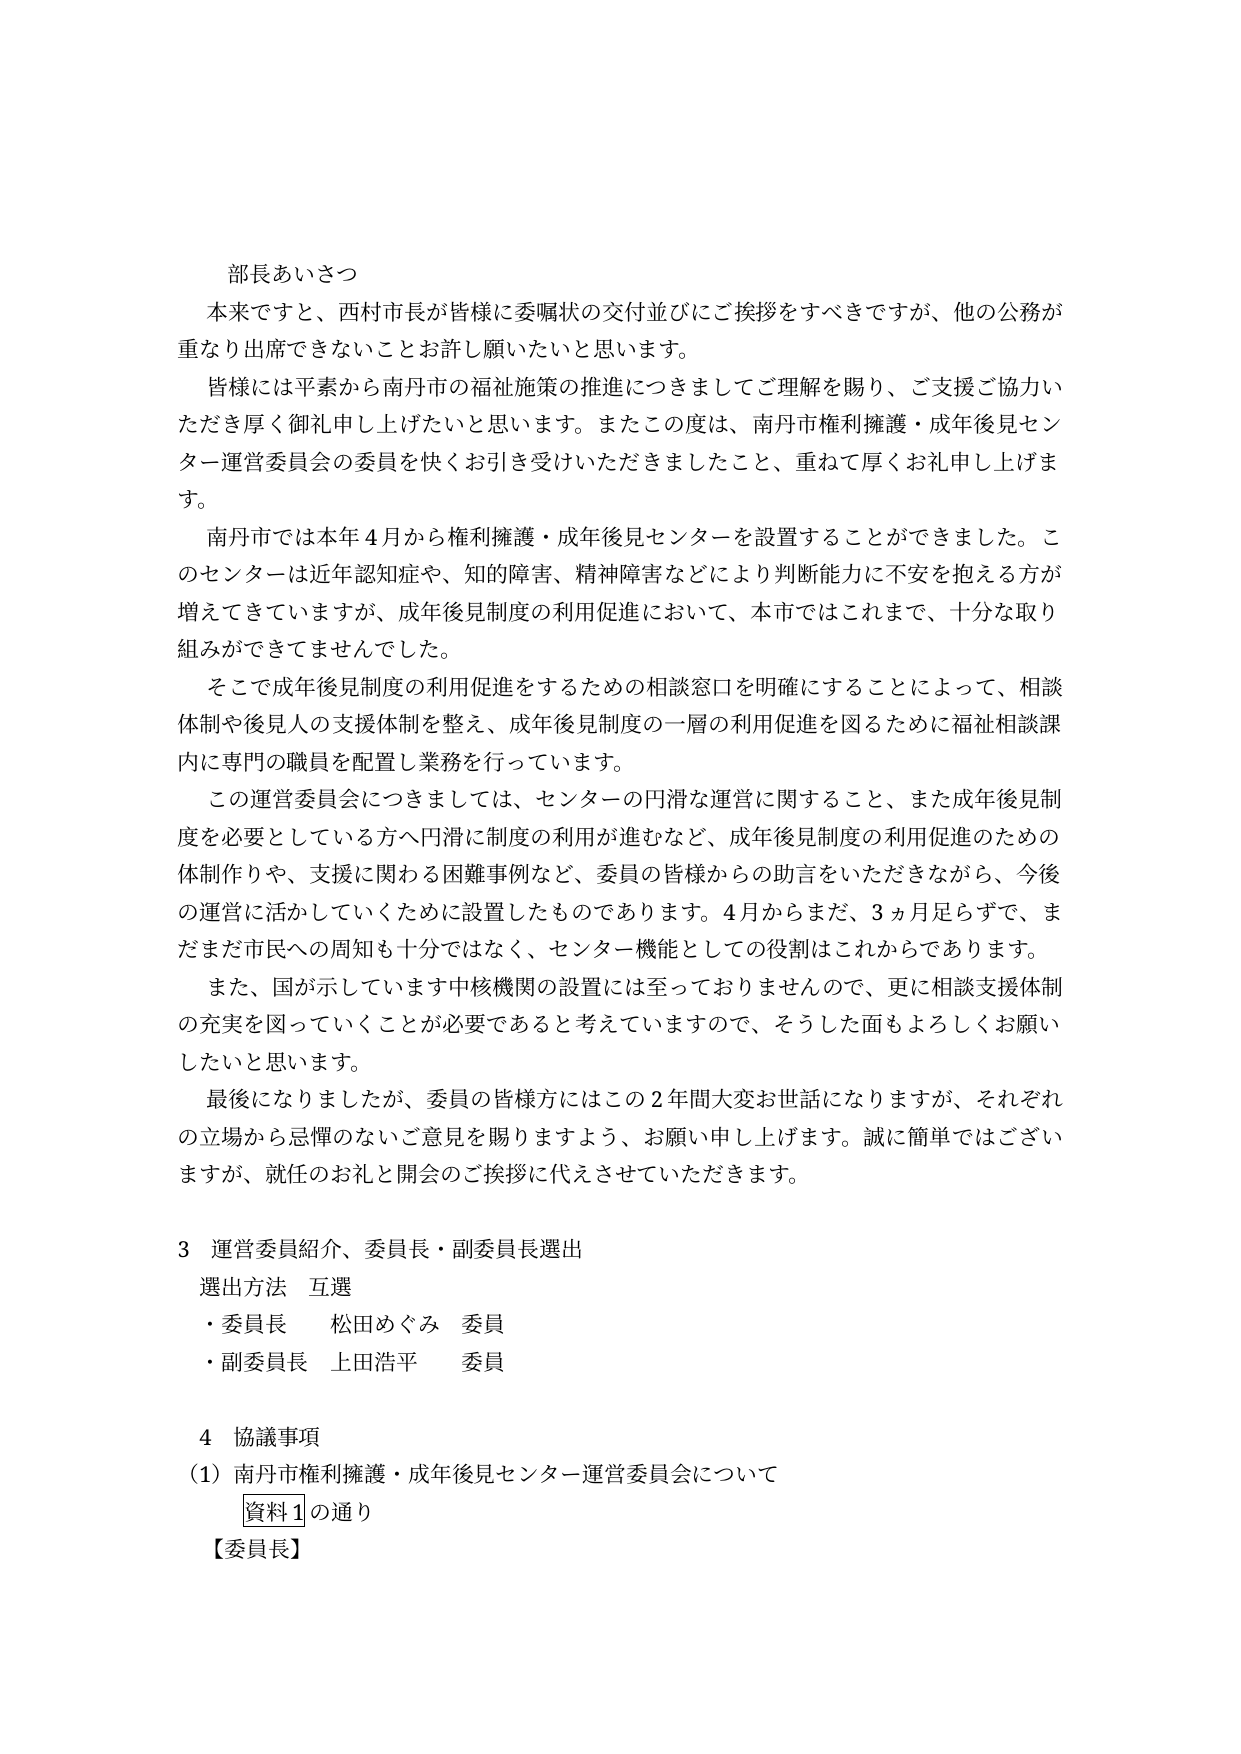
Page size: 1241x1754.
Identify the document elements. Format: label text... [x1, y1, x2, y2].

text ・副委員長 上田浩平 委員 [177, 1342, 1063, 1379]
text この運営委員会につきましては、センターの円滑な運営に関すること、また成年後見制度を必要としている方へ円滑に制度の利用が進むなど、成年後見制度の利用促進のための体制作りや、支援に関わる困難事例など、委員の皆様からの助言をいただきながら、今後の運営に活かしていくために設置したものであります。4月からまだ、3ヵ月足らずで、まだまだ市民への周知も十分ではなく、センター機能としての役割はこれからであります。 [177, 779, 1063, 967]
text 選出方法 互選 [177, 1267, 1063, 1304]
text 南丹市では本年4月から権利擁護・成年後見センターを設置することができました。このセンターは近年認知症や、知的障害、精神障害などにより判断能力に不安を抱える方が増えてきていますが、成年後見制度の利用促進において、本市ではこれまで、十分な取り組みができてませんでした。 [177, 517, 1063, 667]
text 資料1の通り [177, 1492, 1063, 1529]
text 4 協議事項 [177, 1417, 1063, 1454]
text そこで成年後見制度の利用促進をするための相談窓口を明確にすることによって、相談体制や後見人の支援体制を整え、成年後見制度の一層の利用促進を図るために福祉相談課内に専門の職員を配置し業務を行っています。 [177, 667, 1063, 779]
text ・委員長 松田めぐみ 委員 [177, 1304, 1063, 1342]
text 3 運営委員紹介、委員長・副委員長選出 [177, 1229, 1063, 1267]
text 【委員長】 [177, 1529, 1063, 1567]
text 皆様には平素から南丹市の福祉施策の推進につきましてご理解を賜り、ご支援ご協力いただき厚く御礼申し上げたいと思います。またこの度は、南丹市権利擁護・成年後見センター運営委員会の委員を快くお引き受けいただきましたこと、重ねて厚くお礼申し上げます。 [177, 367, 1063, 517]
text 本来ですと、西村市長が皆様に委嘱状の交付並びにご挨拶をすべきですが、他の公務が重なり出席できないことお許し願いたいと思います。 [177, 292, 1063, 367]
text （1）南丹市権利擁護・成年後見センター運営委員会について [177, 1454, 1063, 1492]
text 最後になりましたが、委員の皆様方にはこの2年間大変お世話になりますが、それぞれの立場から忌憚のないご意見を賜りますよう、お願い申し上げます。誠に簡単ではございますが、就任のお礼と開会のご挨拶に代えさせていただきます。 [177, 1079, 1063, 1192]
text また、国が示しています中核機関の設置には至っておりませんので、更に相談支援体制の充実を図っていくことが必要であると考えていますので、そうした面もよろしくお願いしたいと思います。 [177, 967, 1063, 1079]
text 部長あいさつ [177, 254, 1063, 292]
